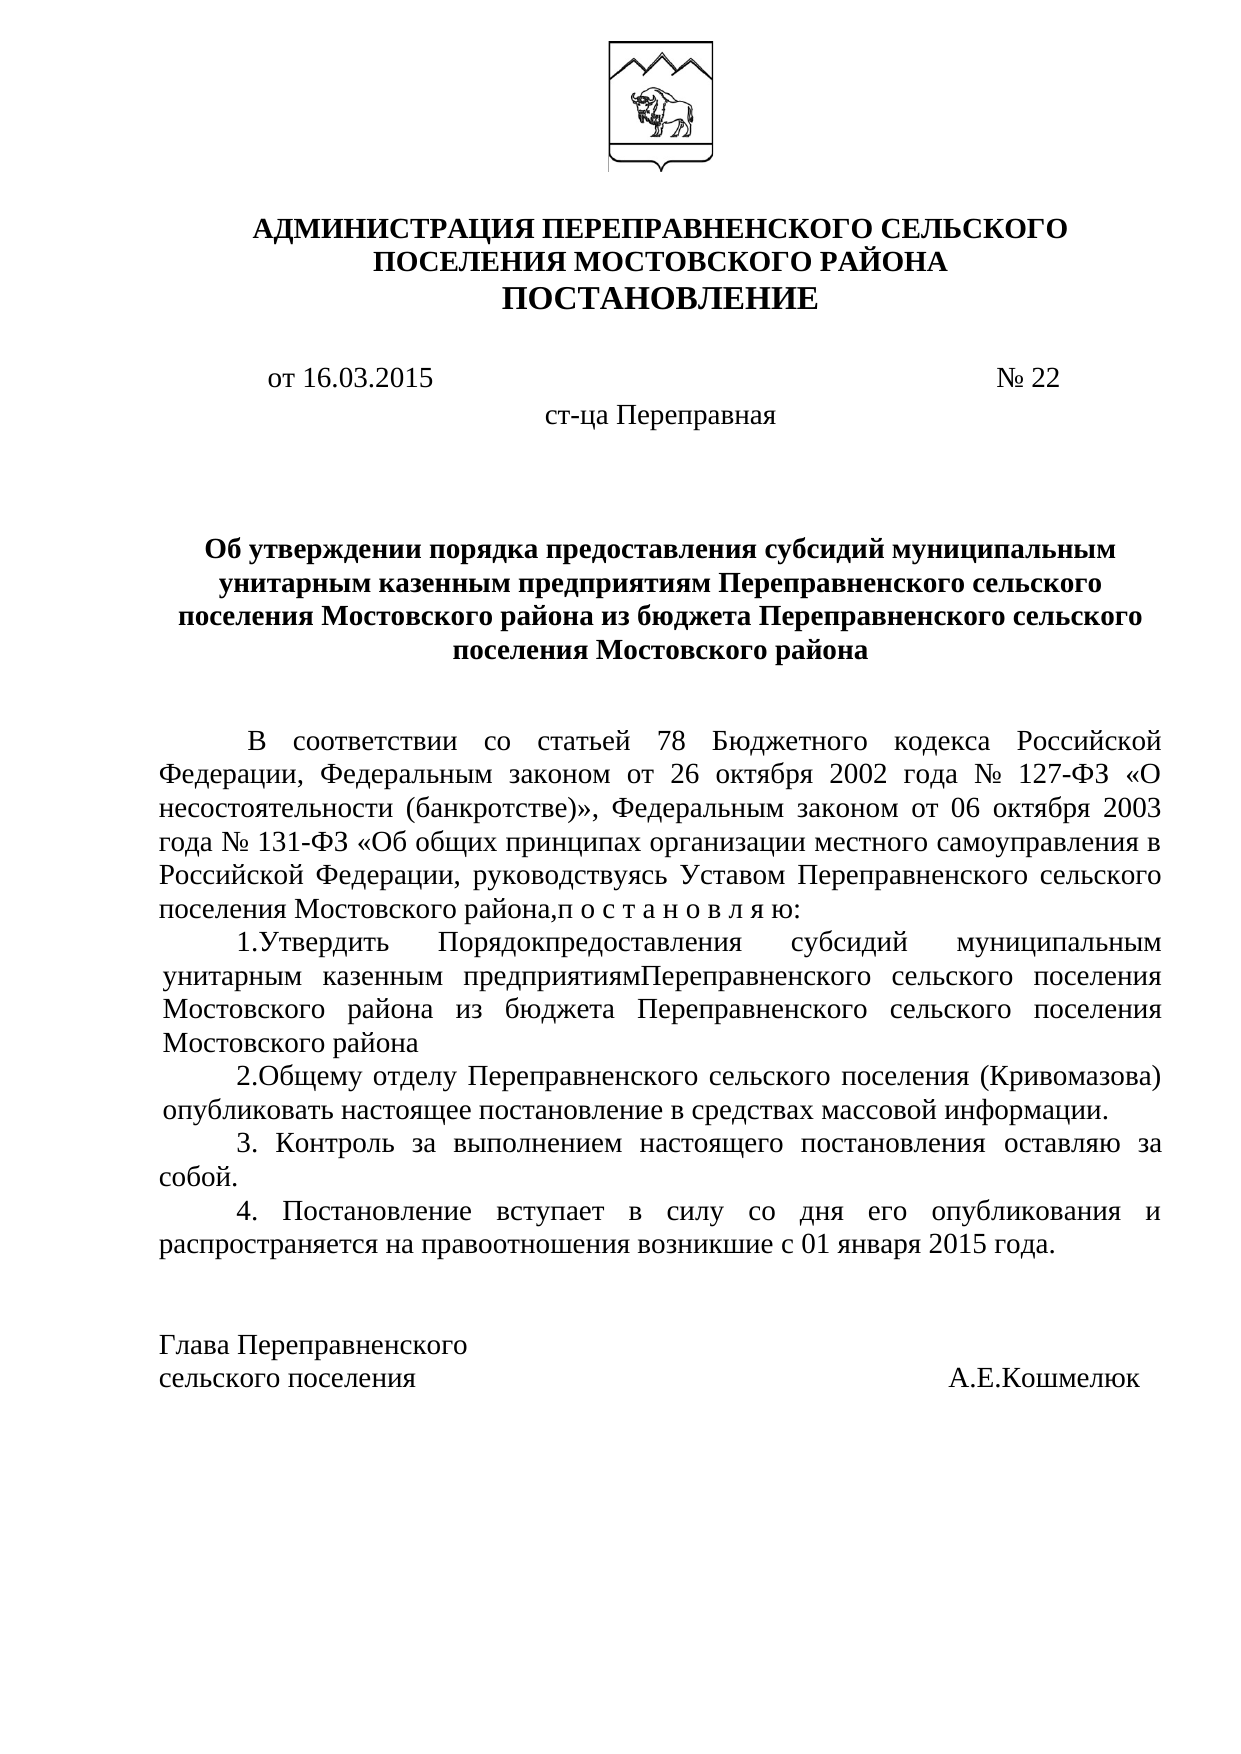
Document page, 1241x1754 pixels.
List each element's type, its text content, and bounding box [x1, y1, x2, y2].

table_cell от 16.03.2015 № 22 [159, 360, 1162, 397]
table_cell ст-ца Переправная [159, 397, 1162, 498]
table_header [159, 41, 1162, 211]
table_cell АДМИНИСТРАЦИЯ ПЕРЕПРАВНЕНСКОГО СЕЛЬСКОГО ПОСЕЛЕНИЯ МОСТОВСКОГО РАЙОНА ПОСТАНОВЛЕНИЕ [159, 211, 1162, 360]
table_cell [159, 498, 1162, 1629]
picture [608, 41, 714, 170]
